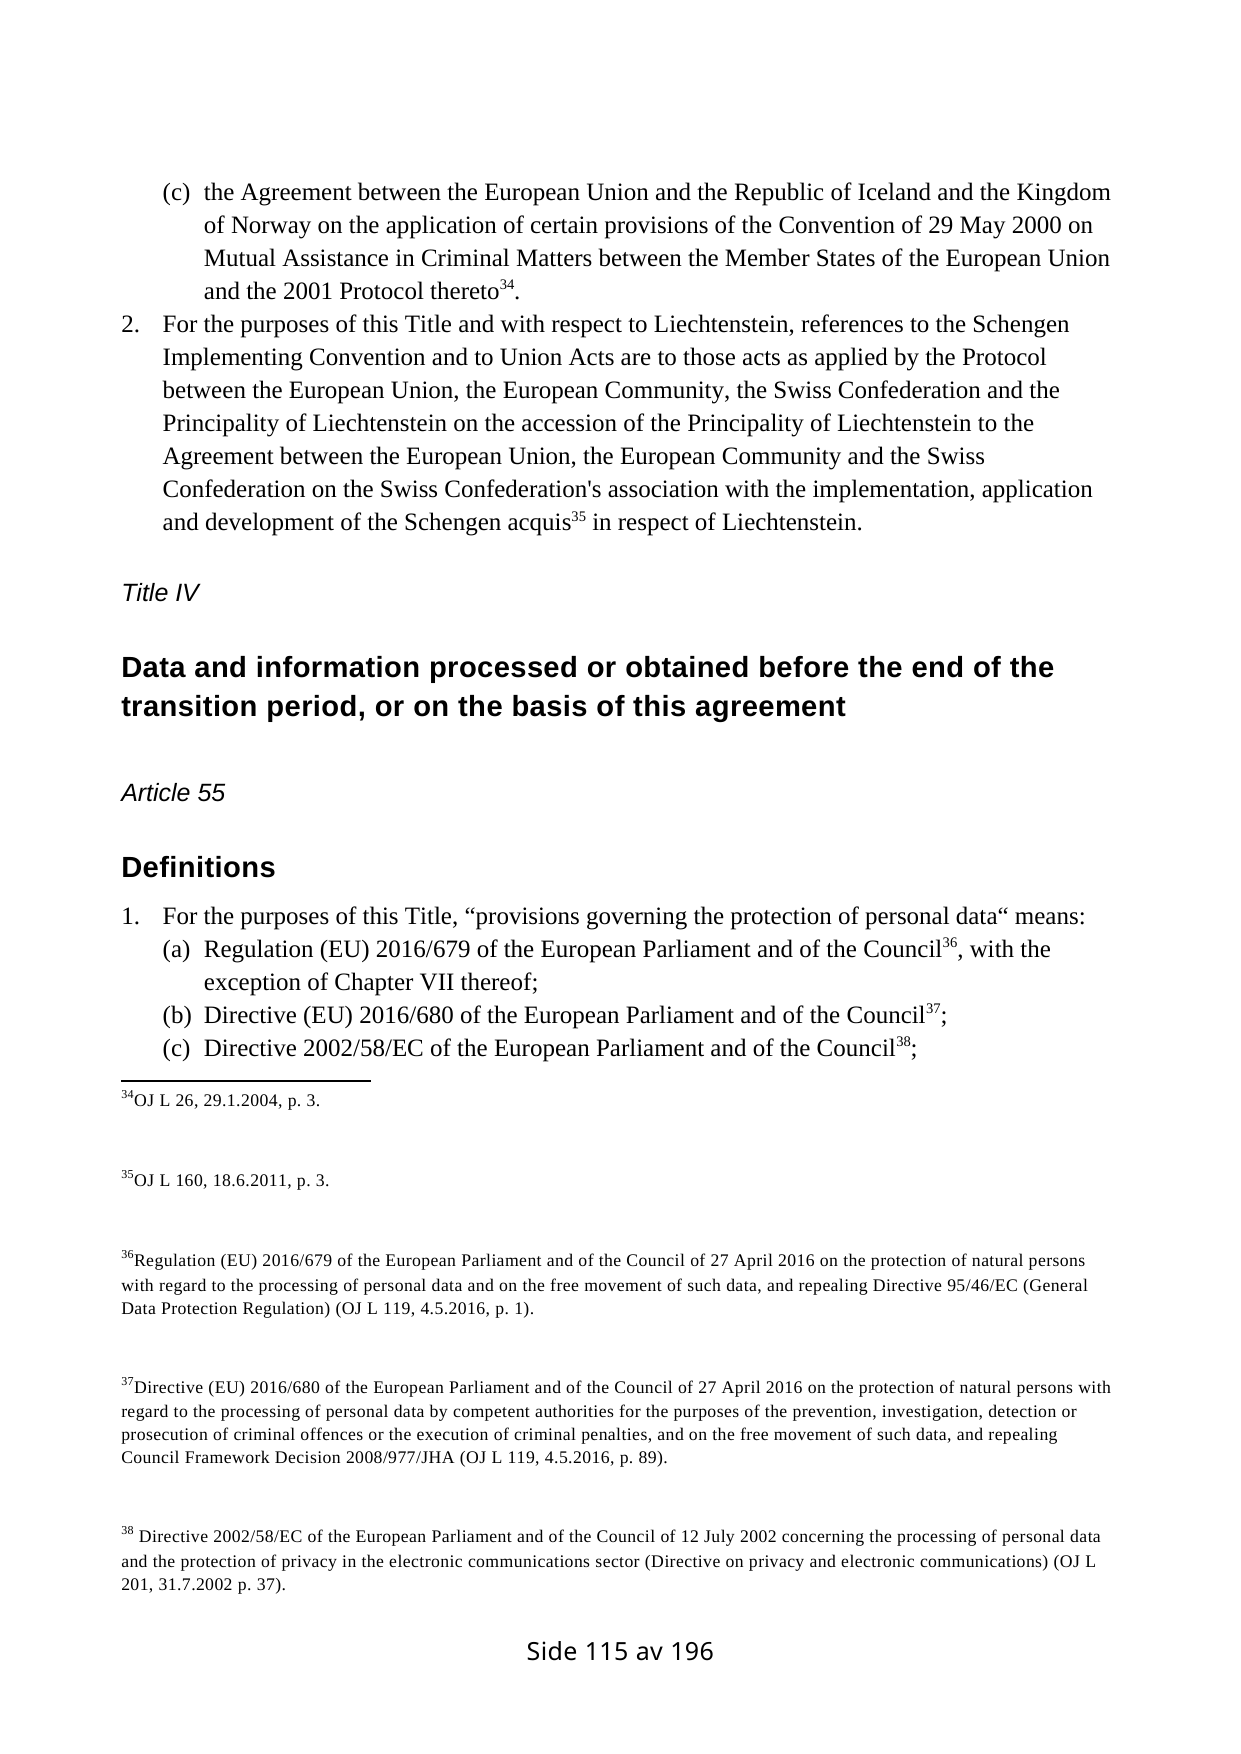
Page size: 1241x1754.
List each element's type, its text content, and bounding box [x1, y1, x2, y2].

list (b) Directive (EU) 2016/680 of the European Parliament and of the Council; [162, 1000, 1119, 1029]
list (c) Directive 2002/58/EC of the European Parliament and of the Council; [162, 1033, 1119, 1062]
text Title IV [121, 578, 1119, 607]
list (c) the Agreement between the European Union and the Republic of Iceland and the Kingdom of Norway on the application of certain provisions of the Convention of 29 May 2000 on Mutual Assistance in Criminal Matters between the Member States of the European Union and the 2001 Protocol thereto. [162, 177, 1119, 305]
list (a) Regulation (EU) 2016/679 of the European Parliament and of the Council, with the exception of Chapter VII thereof; [162, 934, 1119, 996]
subtitle Definitions [121, 850, 1119, 883]
subtitle Data and information processed or obtained before the end of the transition period, or on the basis of this agreement [121, 650, 1119, 722]
list 1. For the purposes of this Title, “provisions governing the protection of personal data“ means: [121, 901, 1119, 930]
list 2. For the purposes of this Title and with respect to Liechtenstein, references to the Schengen Implementing Convention and to Union Acts are to those acts as applied by the Protocol between the European Union, the European Community, the Swiss Confederation and the Principality of Liechtenstein on the accession of the Principality of Liechtenstein to the Agreement between the European Union, the European Community and the Swiss Confederation on the Swiss Confederation's association with the implementation, application and development of the Schengen acquis in respect of Liechtenstein. [121, 309, 1119, 536]
text Article 55 [121, 777, 1119, 806]
